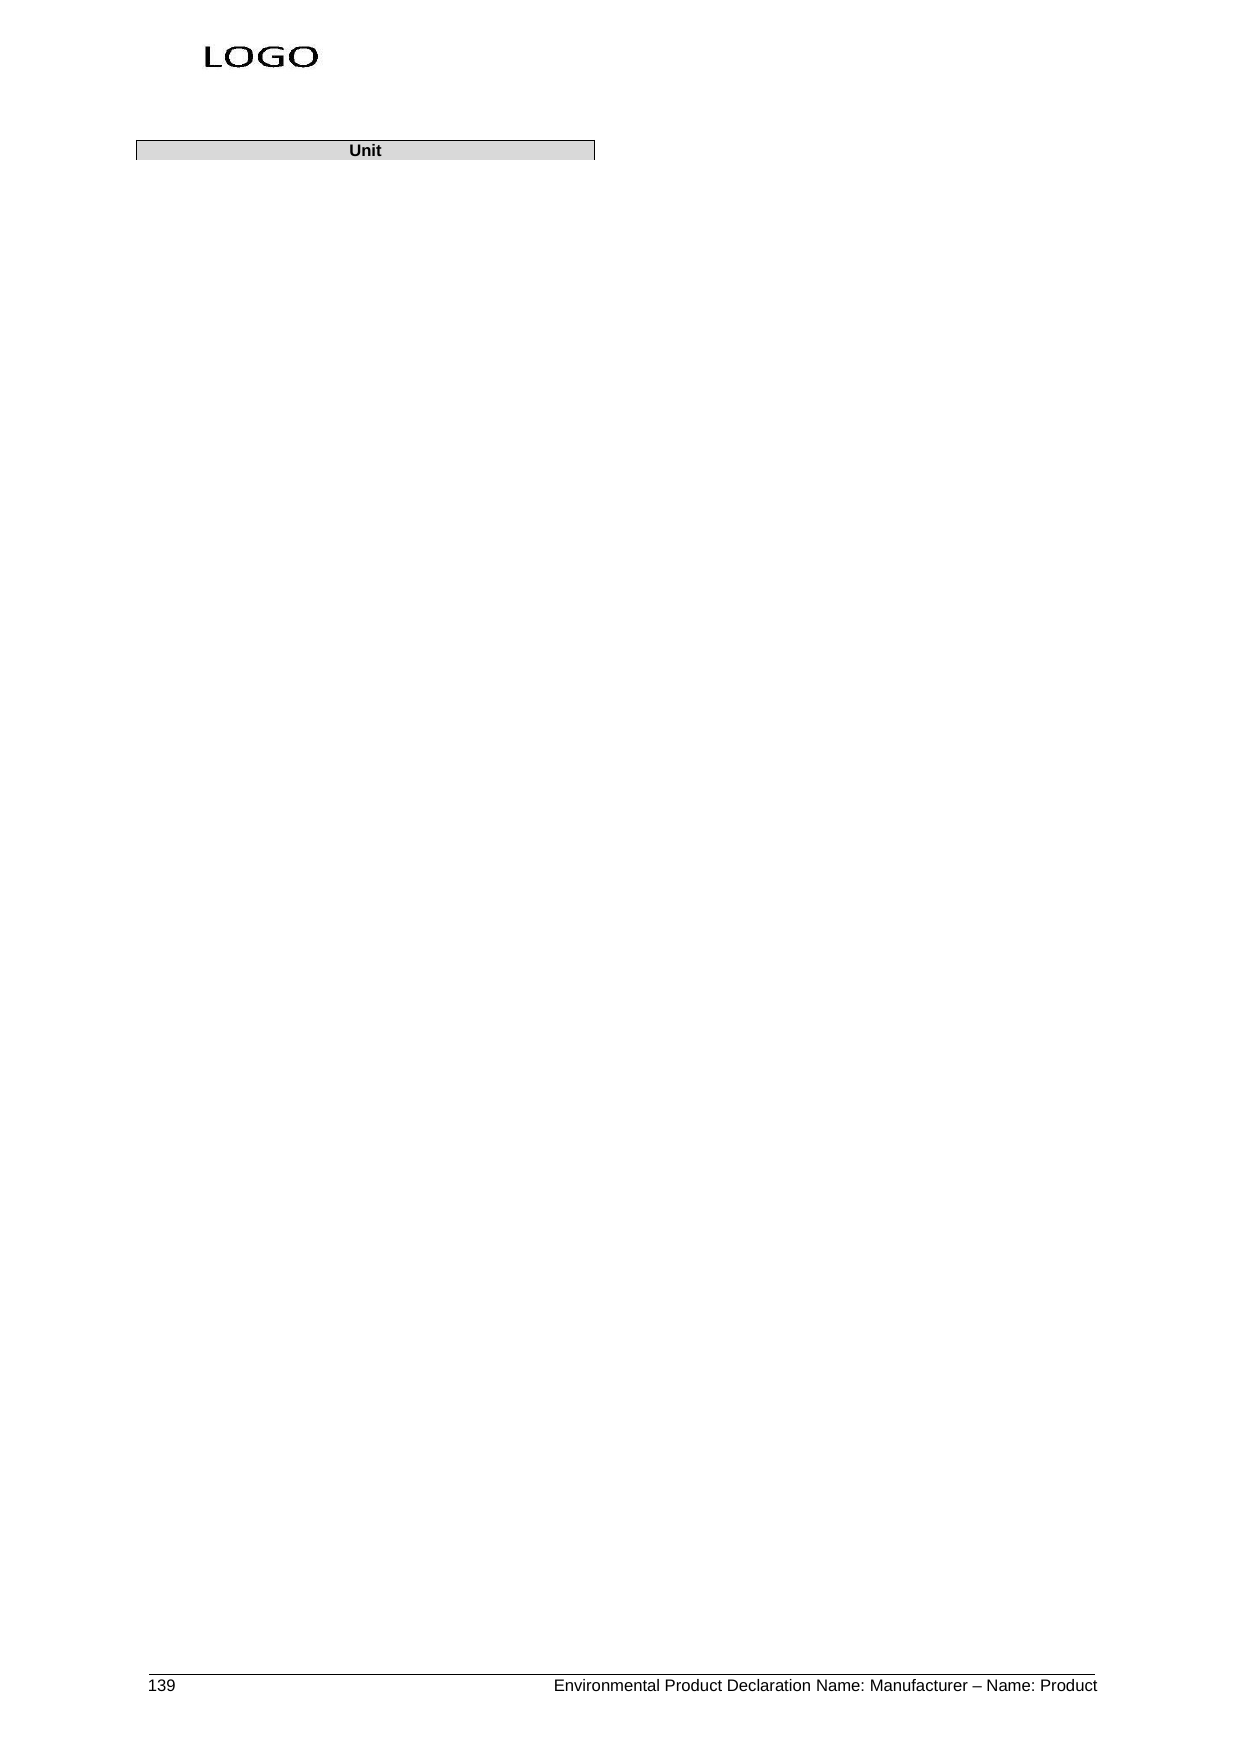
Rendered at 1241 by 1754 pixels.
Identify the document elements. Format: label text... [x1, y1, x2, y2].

picture [148, 13, 623, 102]
table_header Unit [137, 141, 594, 160]
